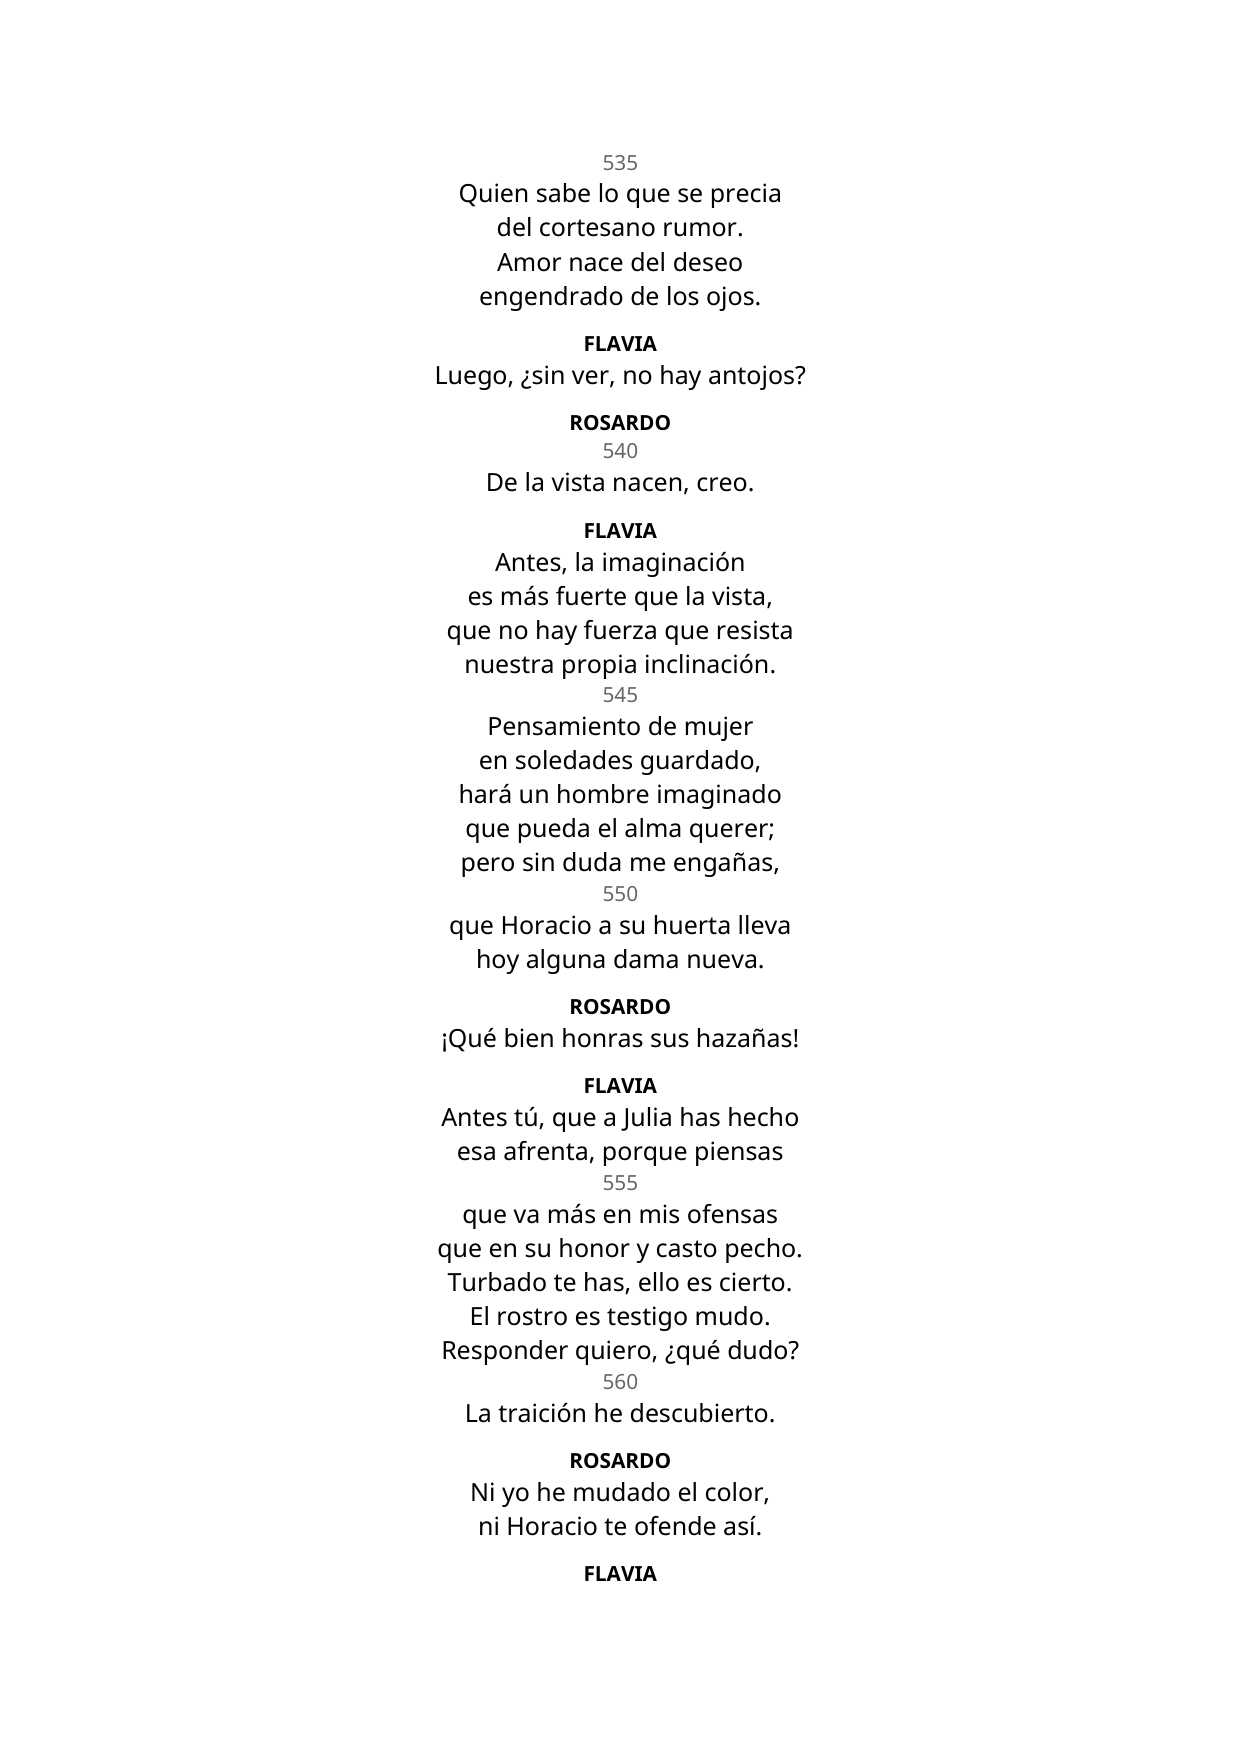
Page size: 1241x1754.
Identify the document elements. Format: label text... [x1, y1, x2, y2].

text que Horacio a su huerta lleva [177, 908, 1063, 942]
text ni Horacio te ofende así. [177, 1508, 1063, 1543]
text FLAVIA [177, 329, 1063, 357]
text FLAVIA [177, 1559, 1063, 1588]
text que pueda el alma querer; [177, 811, 1063, 845]
text Pensamiento de mujer [177, 709, 1063, 743]
text esa afrenta, porque piensas [177, 1134, 1063, 1168]
text El rostro es testigo mudo. [177, 1299, 1063, 1333]
text FLAVIA [177, 1072, 1063, 1100]
text es más fuerte que la vista, [177, 578, 1063, 612]
text ROSARDO [177, 1446, 1063, 1474]
text Antes tú, que a Julia has hecho [177, 1100, 1063, 1134]
text 535 [177, 148, 1063, 176]
text que en su honor y casto pecho. [177, 1231, 1063, 1265]
text engendrado de los ojos. [177, 278, 1063, 312]
text Antes, la imaginación [177, 544, 1063, 578]
text Turbado te has, ello es cierto. [177, 1265, 1063, 1299]
text Amor nace del deseo [177, 244, 1063, 278]
text Quien sabe lo que se precia [177, 176, 1063, 210]
text Ni yo he mudado el color, [177, 1474, 1063, 1508]
text hará un hombre imaginado [177, 777, 1063, 811]
text del cortesano rumor. [177, 210, 1063, 244]
text Luego, ¿sin ver, no hay antojos? [177, 357, 1063, 391]
text en soledades guardado, [177, 743, 1063, 777]
text 545 [177, 680, 1063, 709]
text 560 [177, 1367, 1063, 1395]
text ROSARDO [177, 992, 1063, 1021]
text que no hay fuerza que resista [177, 612, 1063, 646]
text hoy alguna dama nueva. [177, 942, 1063, 976]
text Responder quiero, ¿qué dudo? [177, 1333, 1063, 1367]
text De la vista nacen, creo. [177, 465, 1063, 499]
text ROSARDO [177, 408, 1063, 437]
text que va más en mis ofensas [177, 1197, 1063, 1231]
text pero sin duda me engañas, [177, 845, 1063, 879]
text 540 [177, 437, 1063, 465]
text FLAVIA [177, 516, 1063, 544]
text 550 [177, 879, 1063, 908]
text nuestra propia inclinación. [177, 646, 1063, 680]
text 555 [177, 1168, 1063, 1197]
text La traición he descubierto. [177, 1395, 1063, 1429]
text ¡Qué bien honras sus hazañas! [177, 1021, 1063, 1055]
